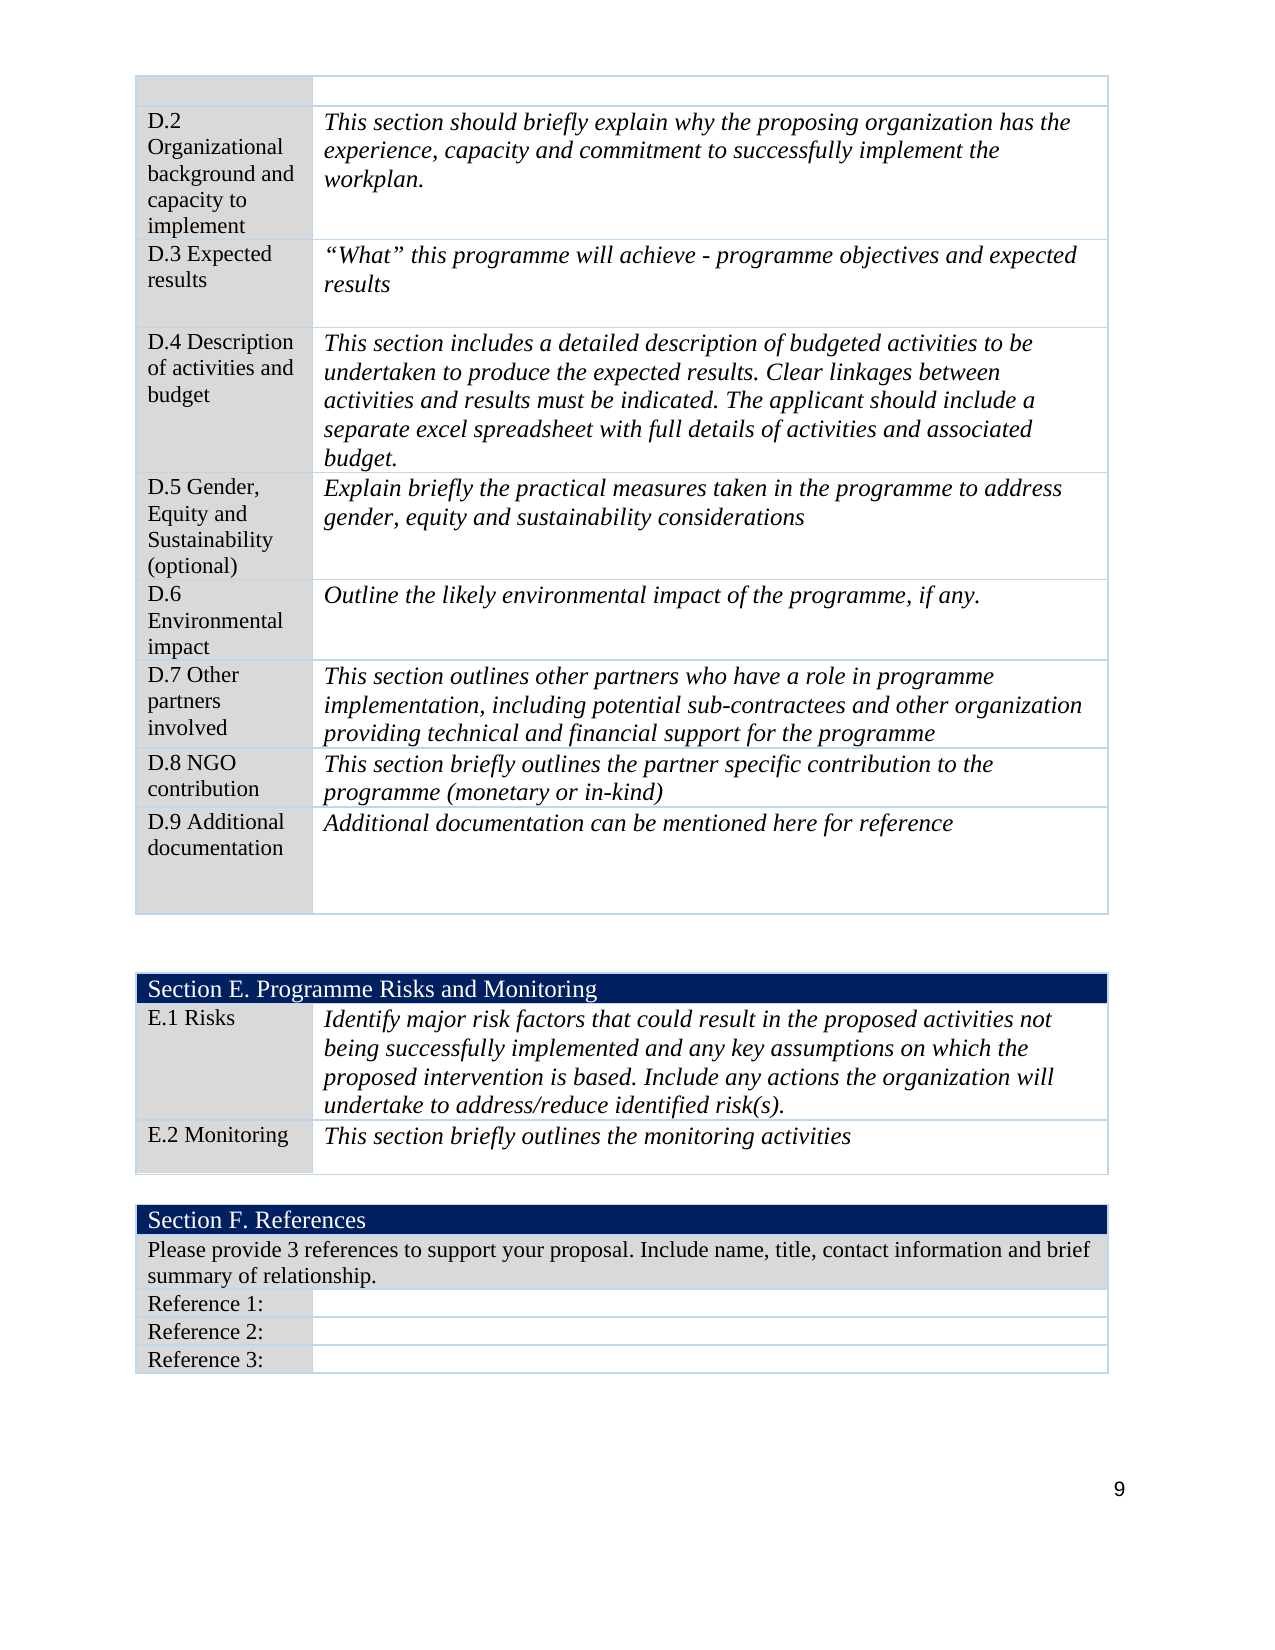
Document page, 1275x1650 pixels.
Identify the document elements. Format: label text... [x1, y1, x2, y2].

table_cell Additional documentation can be mentioned here for reference [313, 808, 1107, 913]
table_cell [313, 1318, 1107, 1344]
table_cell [137, 77, 312, 105]
table_cell [313, 1290, 1107, 1316]
table_cell D.2 Organizational background and capacity to implement [137, 107, 312, 239]
table_cell D.3 Expected results [137, 240, 312, 326]
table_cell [313, 77, 1107, 105]
table_cell Identify major risk factors that could result in the proposed activities not being successfully implemented and any key assumptions on which the proposed intervention is based. Include any actions the organization will undertake to address/reduce identified risk(s). [313, 1004, 1107, 1119]
table_cell D.9 Additional documentation [137, 808, 312, 913]
table_cell E.2 Monitoring [137, 1121, 312, 1173]
table_cell Reference 3: [137, 1346, 312, 1372]
table_header Section E. Programme Risks and Monitoring [137, 974, 1107, 1003]
table_header Section F. References [137, 1205, 1107, 1234]
table_cell This section includes a detailed description of budgeted activities to be undertaken to produce the expected results. Clear linkages between activities and results must be indicated. The applicant should include a separate excel spreadsheet with full details of activities and associated budget. [313, 328, 1107, 472]
table_cell Reference 1: [137, 1290, 312, 1316]
table_cell Please provide 3 references to support your proposal. Include name, title, contact information and brief summary of relationship. [137, 1236, 1107, 1288]
table_cell D.8 NGO contribution [137, 749, 312, 806]
table_cell This section outlines other partners who have a role in programme implementation, including potential sub-contractees and other organization providing technical and financial support for the programme [313, 661, 1107, 747]
table_cell D.5 Gender, Equity and Sustainability (optional) [137, 473, 312, 579]
table_cell This section briefly outlines the monitoring activities [313, 1121, 1107, 1173]
table_cell E.1 Risks [137, 1004, 312, 1119]
table_cell This section should briefly explain why the proposing organization has the experience, capacity and commitment to successfully implement the workplan. [313, 107, 1107, 239]
table_cell Explain briefly the practical measures taken in the programme to address gender, equity and sustainability considerations [313, 473, 1107, 579]
table_cell D.7 Other partners involved [137, 661, 312, 747]
table_cell “What” this programme will achieve - programme objectives and expected results [313, 240, 1107, 326]
table_cell D.4 Description of activities and budget [137, 328, 312, 472]
table_cell This section briefly outlines the partner specific contribution to the programme (monetary or in-kind) [313, 749, 1107, 806]
table_cell [313, 1346, 1107, 1372]
table_cell Reference 2: [137, 1318, 312, 1344]
table_cell Outline the likely environmental impact of the programme, if any. [313, 580, 1107, 659]
table_cell D.6 Environmental impact [137, 580, 312, 659]
